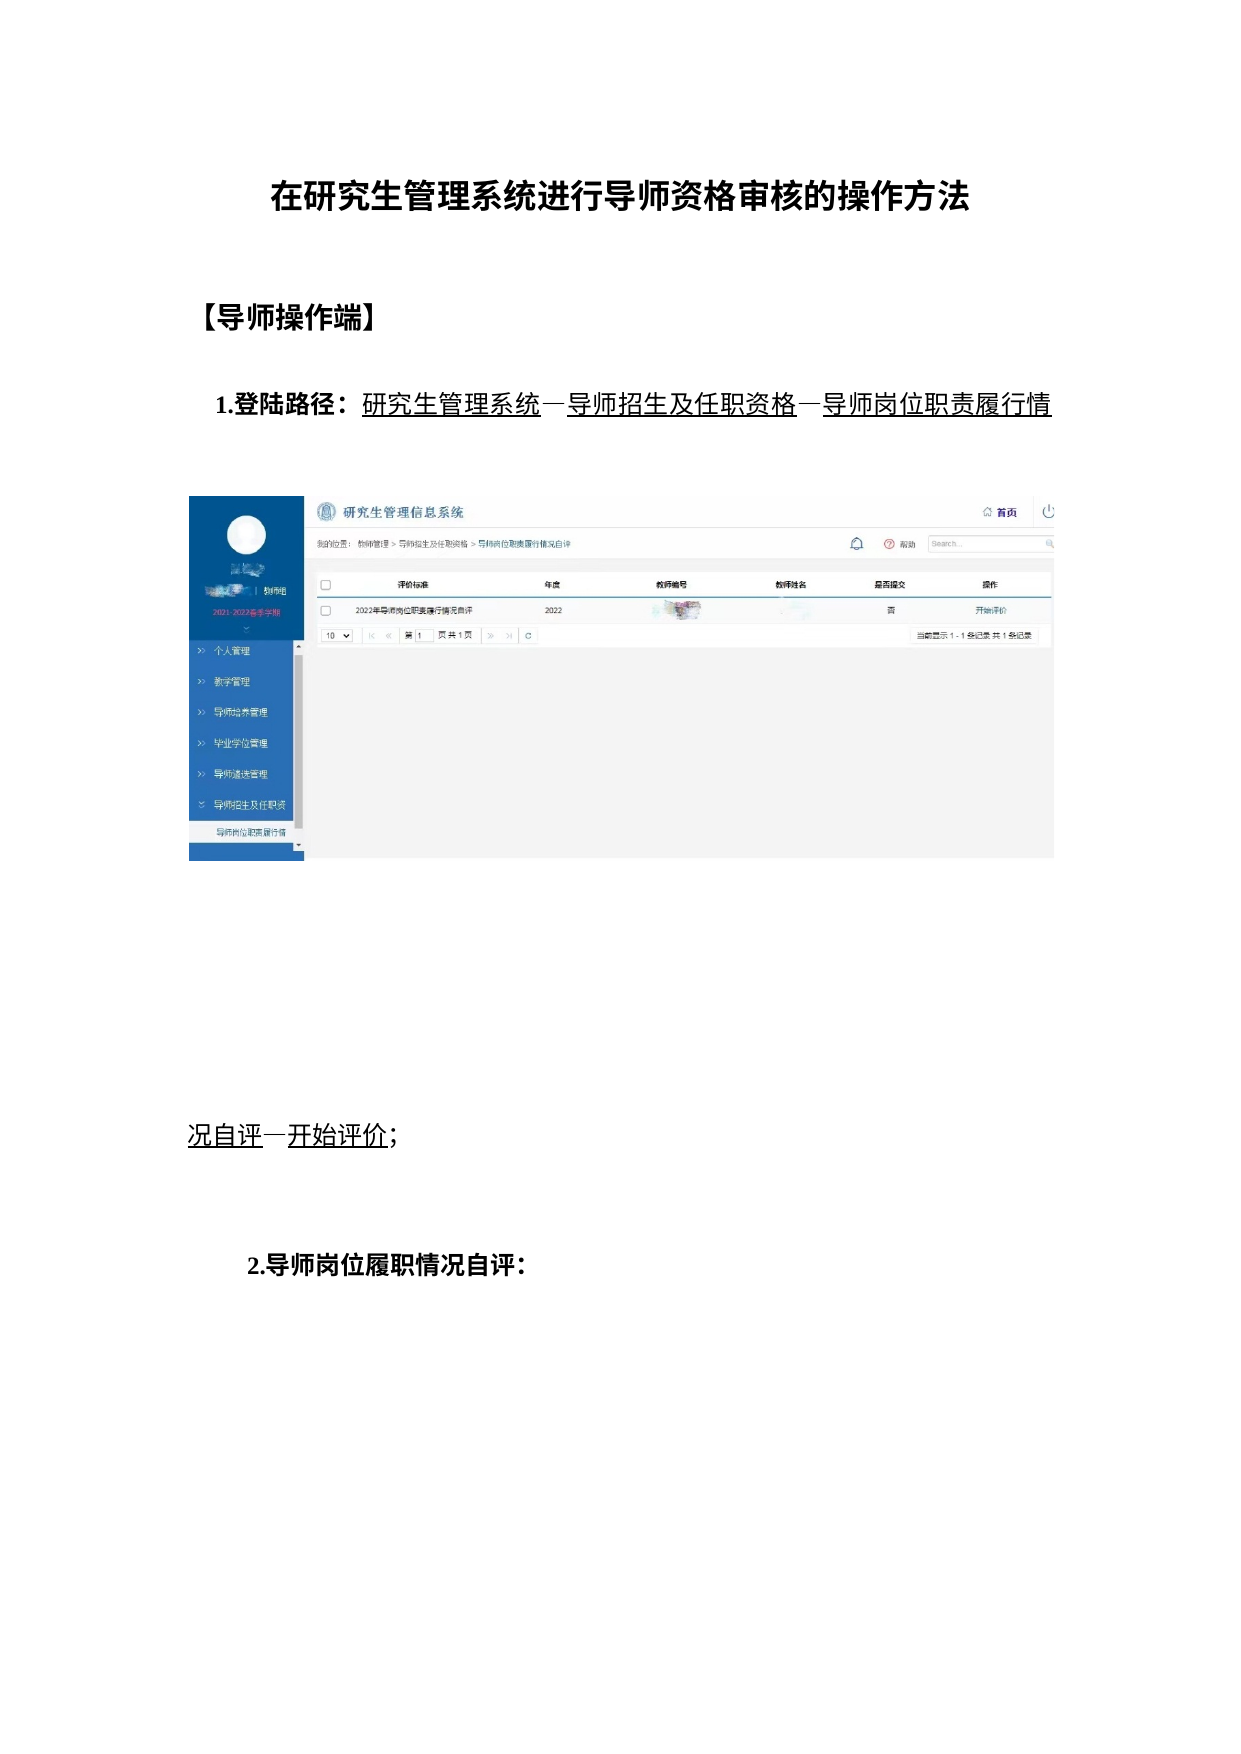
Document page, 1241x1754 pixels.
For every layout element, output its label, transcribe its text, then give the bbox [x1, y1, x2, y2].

text 2.导师岗位履职情况自评： [187, 1231, 1053, 1296]
picture [189, 496, 1055, 861]
text 在研究生管理系统进行导师资格审核的操作方法 [187, 162, 1053, 227]
text 【导师操作端】 [187, 283, 1053, 348]
